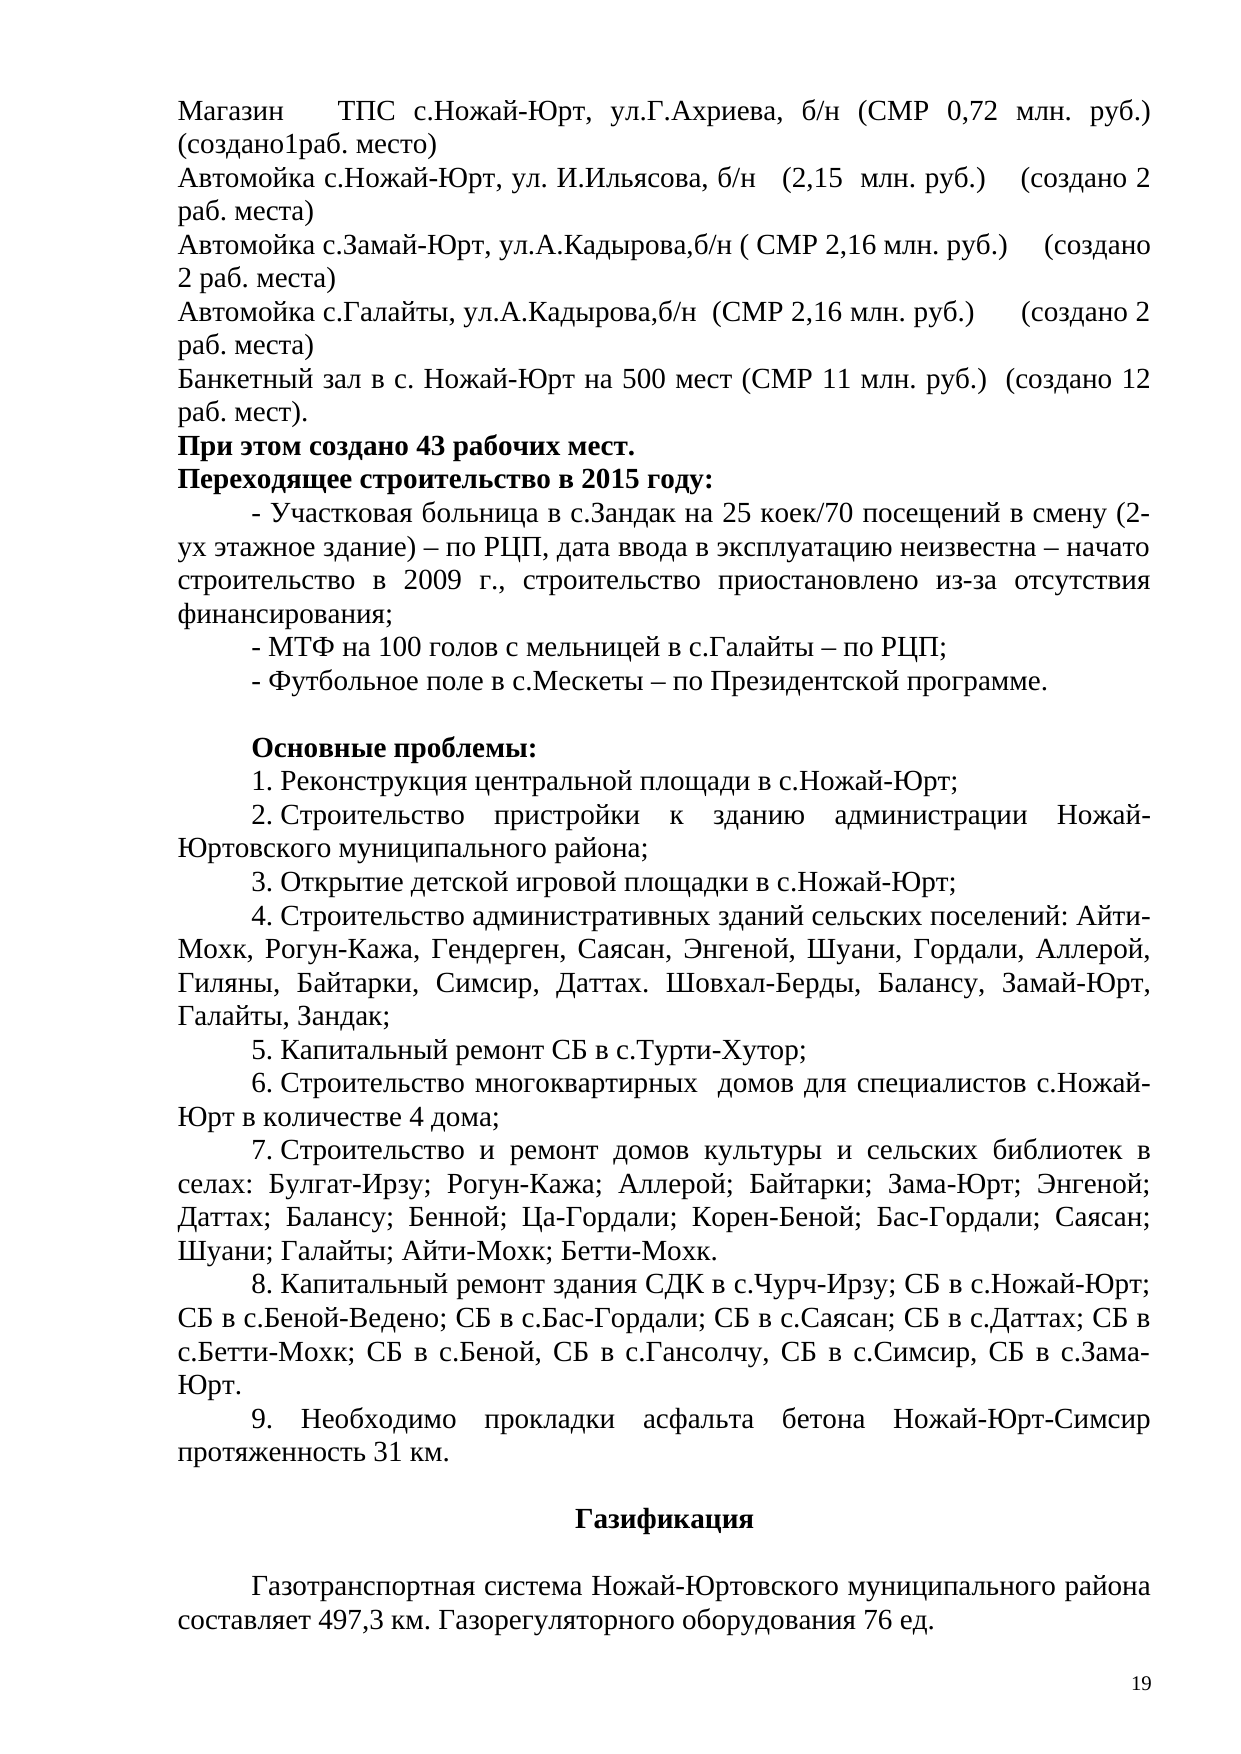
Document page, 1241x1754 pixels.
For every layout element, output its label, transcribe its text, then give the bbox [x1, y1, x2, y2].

text Основные проблемы: [177, 730, 1152, 763]
text 7. Строительство и ремонт домов культуры и сельских библиотек в селах: Булгат-Ирзу; Рогун-Кажа; Аллерой; Байтарки; Зама-Юрт; Энгеной; Даттах; Балансу; Бенной; Ца-Гордали; Корен-Беной; Бас-Гордали; Саясан; Шуани; Галайты; Айти-Мохк; Бетти-Мохк. [177, 1132, 1152, 1267]
text Автомойка с.Ножай-Юрт, ул. И.Ильясова, б/н (2,15 млн. руб.) (создано 2 раб. места) [177, 160, 1152, 227]
text 5. Капитальный ремонт СБ в с.Турти-Хутор; [177, 1032, 1152, 1065]
text - Участковая больница в с.Зандак на 25 коек/70 посещений в смену (2-ух этажное здание) – по РЦП, дата ввода в эксплуатацию неизвестна – начато строительство в 2009 г., строительство приостановлено из-за отсутствия финансирования; [177, 495, 1152, 629]
text 6. Строительство многоквартирных домов для специалистов с.Ножай-Юрт в количестве 4 дома; [177, 1065, 1152, 1132]
text Автомойка с.Галайты, ул.А.Кадырова,б/н (СМР 2,16 млн. руб.) (создано 2 раб. места) [177, 294, 1152, 361]
text 9. Необходимо прокладки асфальта бетона Ножай-Юрт-Симсир протяженность 31 км. [177, 1401, 1152, 1468]
text Газификация [177, 1501, 1152, 1535]
text - Футбольное поле в с.Мескеты – по Президентской программе. [177, 663, 1152, 696]
text 4. Строительство административных зданий сельских поселений: Айти-Мохк, Рогун-Кажа, Гендерген, Саясан, Энгеной, Шуани, Гордали, Аллерой, Гиляны, Байтарки, Симсир, Даттах. Шовхал-Берды, Балансу, Замай-Юрт, Галайты, Зандак; [177, 898, 1152, 1032]
text 1. Реконструкция центральной площади в с.Ножай-Юрт; [177, 763, 1152, 797]
text 2. Строительство пристройки к зданию администрации Ножай-Юртовского муниципального района; [177, 797, 1152, 864]
text Газотранспортная система Ножай-Юртовского муниципального района составляет 497,3 км. Газорегуляторного оборудования 76 ед. [177, 1568, 1152, 1636]
text При этом создано 43 рабочих мест. [177, 428, 1152, 462]
text Банкетный зал в с. Ножай-Юрт на 500 мест (СМР 11 млн. руб.) (создано 12 раб. мест). [177, 361, 1152, 428]
text Автомойка с.Замай-Юрт, ул.А.Кадырова,б/н ( СМР 2,16 млн. руб.) (создано 2 раб. места) [177, 227, 1152, 294]
text 8. Капитальный ремонт здания СДК в с.Чурч-Ирзу; СБ в с.Ножай-Юрт; СБ в с.Беной-Ведено; СБ в с.Бас-Гордали; СБ в с.Саясан; СБ в с.Даттах; СБ в с.Бетти-Мохк; СБ в с.Беной, СБ в с.Гансолчу, СБ в с.Симсир, СБ в с.Зама-Юрт. [177, 1267, 1152, 1401]
text - МТФ на 100 голов с мельницей в с.Галайты – по РЦП; [177, 629, 1152, 663]
text Переходящее строительство в 2015 году: [177, 462, 1152, 495]
text 3. Открытие детской игровой площадки в с.Ножай-Юрт; [177, 864, 1152, 898]
text Магазин ТПС с.Ножай-Юрт, ул.Г.Ахриева, б/н (СМР 0,72 млн. руб.) (создано1раб. место) [177, 93, 1152, 160]
